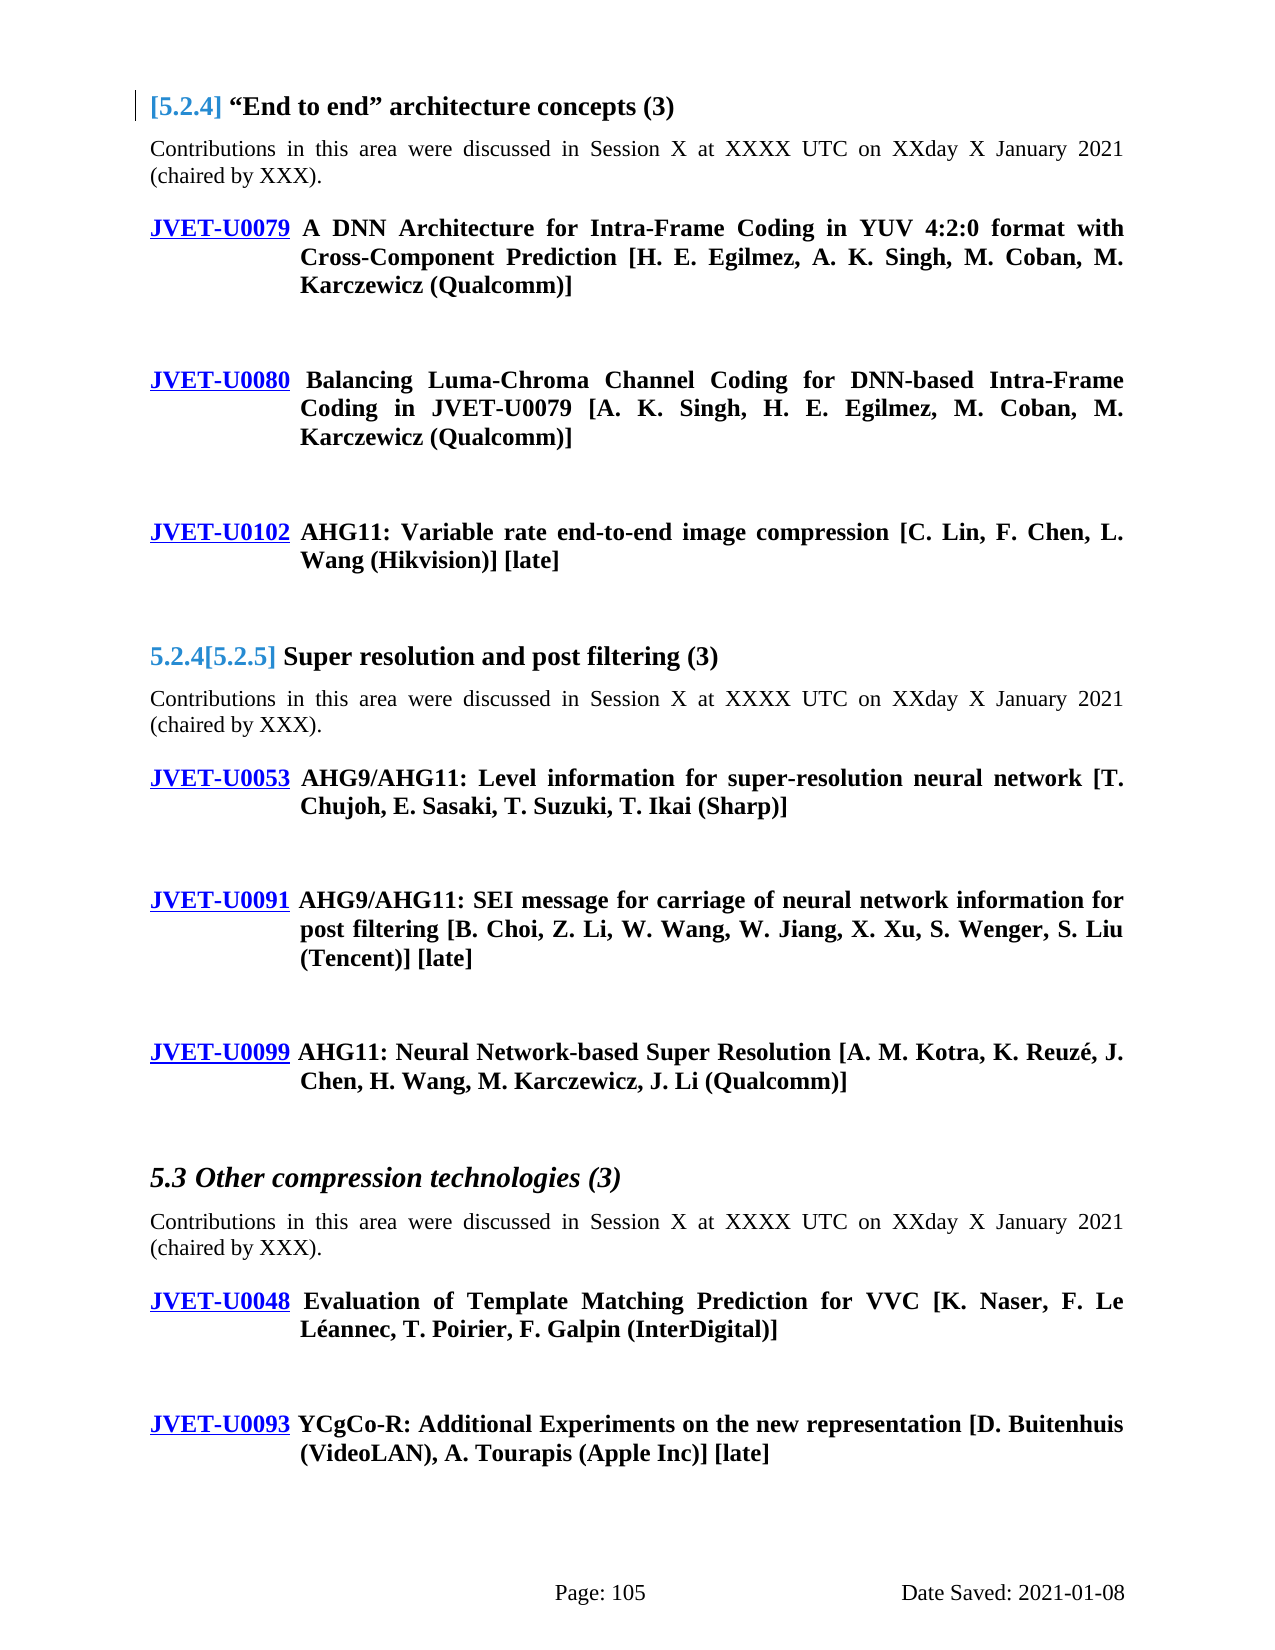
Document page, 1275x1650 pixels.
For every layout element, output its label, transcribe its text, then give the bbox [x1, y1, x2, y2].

subtitle Other compression technologies (3) [150, 1160, 1125, 1194]
subtitle JVET-U0053 AHG9/AHG11: Level information for super-resolution neural network [T. Chujoh, E. Sasaki, T. Suzuki, T. Ikai (Sharp)] [150, 763, 1125, 820]
subtitle “End to end” architecture concepts (3) [150, 90, 1125, 121]
subtitle JVET-U0080 Balancing Luma-Chroma Channel Coding for DNN-based Intra-Frame Coding in JVET-U0079 [A. K. Singh, H. E. Egilmez, M. Coban, M. Karczewicz (Qualcomm)] [150, 365, 1125, 451]
text Contributions in this area were discussed in Session X at XXXX UTC on XXday X January 2021 (chaired by XXX). [150, 1208, 1125, 1261]
subtitle JVET-U0099 AHG11: Neural Network-based Super Resolution [A. M. Kotra, K. Reuzé, J. Chen, H. Wang, M. Karczewicz, J. Li (Qualcomm)] [150, 1037, 1125, 1095]
subtitle JVET-U0091 AHG9/AHG11: SEI message for carriage of neural network information for post filtering [B. Choi, Z. Li, W. Wang, W. Jiang, X. Xu, S. Wenger, S. Liu (Tencent)] [late] [150, 886, 1125, 972]
subtitle JVET-U0048 Evaluation of Template Matching Prediction for VVC [K. Naser, F. Le Léannec, T. Poirier, F. Galpin (InterDigital)] [150, 1286, 1125, 1343]
subtitle JVET-U0102 AHG11: Variable rate end-to-end image compression [C. Lin, F. Chen, L. Wang (Hikvision)] [late] [150, 517, 1125, 574]
subtitle JVET-U0079 A DNN Architecture for Intra-Frame Coding in YUV 4:2:0 format with Cross-Component Prediction [H. E. Egilmez, A. K. Singh, M. Coban, M. Karczewicz (Qualcomm)] [150, 213, 1125, 299]
text Contributions in this area were discussed in Session X at XXXX UTC on XXday X January 2021 (chaired by XXX). [150, 685, 1125, 738]
text Contributions in this area were discussed in Session X at XXXX UTC on XXday X January 2021 (chaired by XXX). [150, 135, 1125, 188]
subtitle Super resolution and post filtering (3) [150, 639, 1125, 671]
subtitle JVET-U0093 YCgCo-R: Additional Experiments on the new representation [D. Buitenhuis (VideoLAN), A. Tourapis (Apple Inc)] [late] [150, 1409, 1125, 1466]
